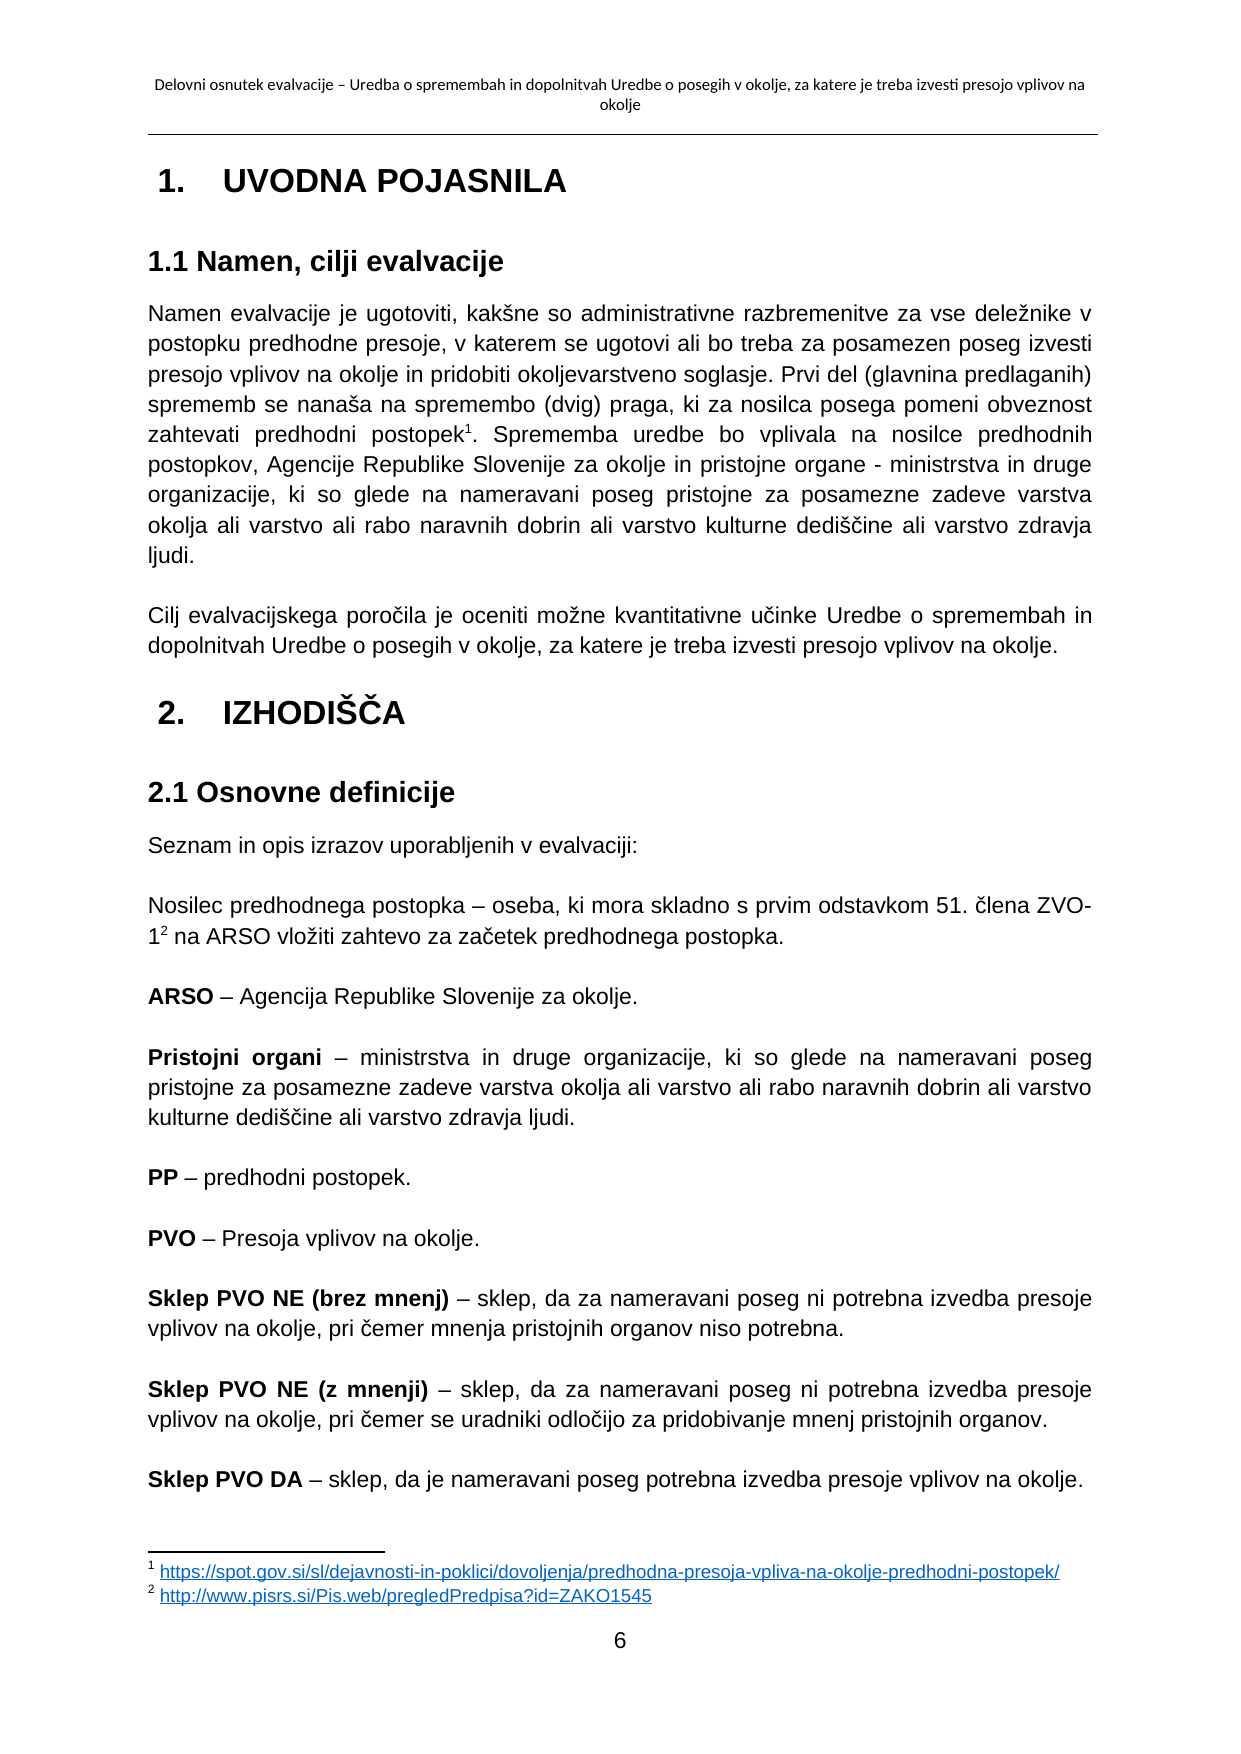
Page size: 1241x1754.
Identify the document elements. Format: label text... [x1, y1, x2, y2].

text ARSO – Agencija Republike Slovenije za okolje. [148, 983, 1093, 1009]
text PP – predhodni postopek. [148, 1164, 1093, 1191]
text PVO – Presoja vplivov na okolje. [148, 1225, 1093, 1251]
subtitle UVODNA POJASNILA [185, 161, 1093, 199]
subtitle 2.1 Osnovne definicije [148, 776, 1093, 809]
text Namen evalvacije je ugotoviti, kakšne so administrativne razbremenitve za vse deležnike v postopku predhodne presoje, v katerem se ugotovi ali bo treba za posamezen poseg izvesti presojo vplivov na okolje in pridobiti okoljevarstveno soglasje. Prvi del (glavnina predlaganih) sprememb se nanaša na spremembo (dvig) praga, ki za nosilca posega pomeni obveznost zahtevati predhodni postopek. Sprememba uredbe bo vplivala na nosilce predhodnih postopkov, Agencije Republike Slovenije za okolje in pristojne organe - ministrstva in druge organizacije, ki so glede na nameravani poseg pristojne za posamezne zadeve varstva okolja ali varstvo ali rabo naravnih dobrin ali varstvo kulturne dediščine ali varstvo zdravja ljudi. [148, 300, 1093, 568]
subtitle 1.1 Namen, cilji evalvacije [148, 244, 1093, 277]
text Sklep PVO NE (brez mnenj) – sklep, da za nameravani poseg ni potrebna izvedba presoje vplivov na okolje, pri čemer mnenja pristojnih organov niso potrebna. [148, 1285, 1093, 1342]
text Pristojni organi – ministrstva in druge organizacije, ki so glede na nameravani poseg pristojne za posamezne zadeve varstva okolja ali varstvo ali rabo naravnih dobrin ali varstvo kulturne dediščine ali varstvo zdravja ljudi. [148, 1043, 1093, 1130]
subtitle IZHODIŠČA [185, 693, 1093, 731]
text Cilj evalvacijskega poročila je oceniti možne kvantitativne učinke Uredbe o spremembah in dopolnitvah Uredbe o posegih v okolje, za katere je treba izvesti presojo vplivov na okolje. [148, 602, 1093, 659]
text Sklep PVO NE (z mnenji) – sklep, da za nameravani poseg ni potrebna izvedba presoje vplivov na okolje, pri čemer se uradniki odločijo za pridobivanje mnenj pristojnih organov. [148, 1376, 1093, 1432]
text Seznam in opis izrazov uporabljenih v evalvaciji: [148, 832, 1093, 858]
text Nosilec predhodnega postopka – oseba, ki mora skladno s prvim odstavkom 51. člena ZVO-1 na ARSO vložiti zahtevo za začetek predhodnega postopka. [148, 892, 1093, 949]
text Sklep PVO DA – sklep, da je nameravani poseg potrebna izvedba presoje vplivov na okolje. [148, 1466, 1093, 1493]
